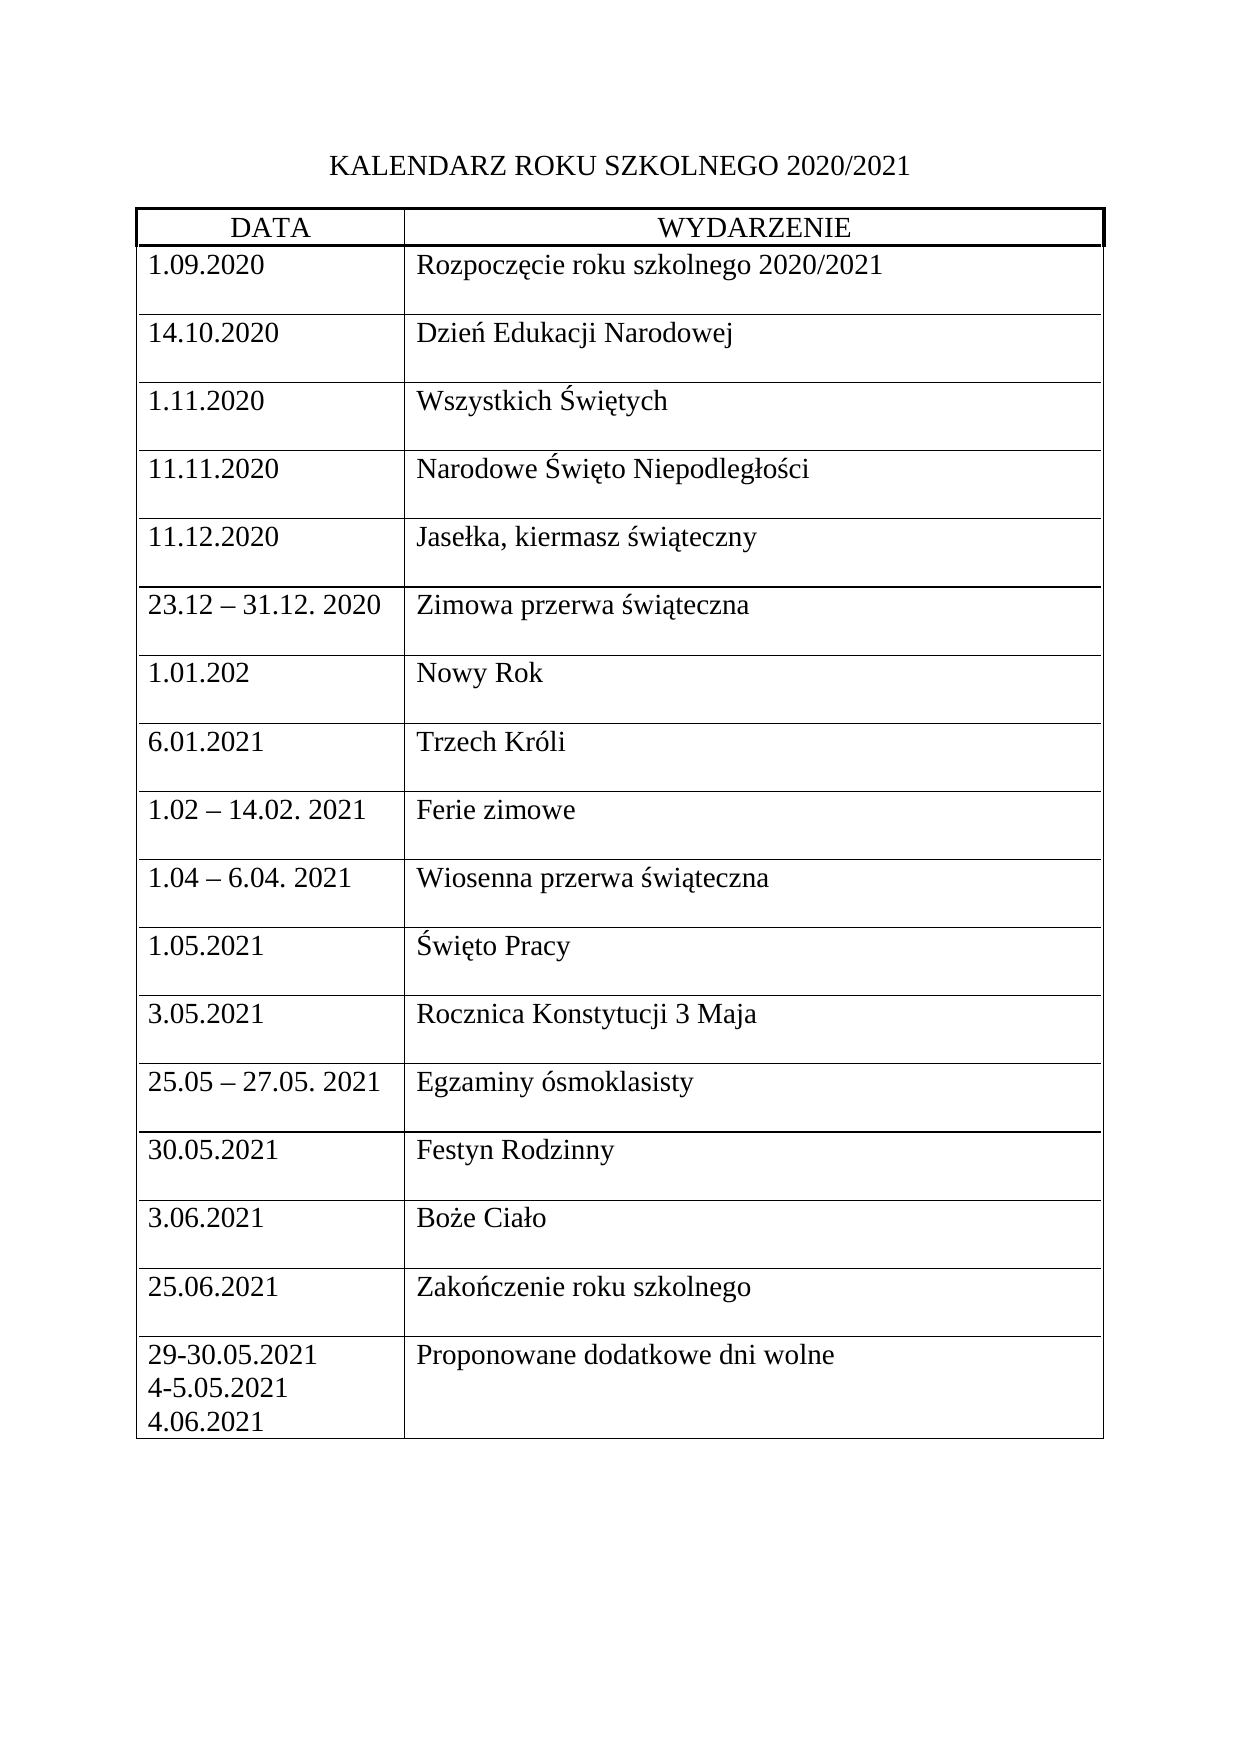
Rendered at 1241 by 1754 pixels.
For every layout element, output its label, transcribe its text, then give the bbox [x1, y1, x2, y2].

table_cell Święto Pracy [405, 927, 1103, 995]
table_cell Zakończenie roku szkolnego [405, 1268, 1103, 1336]
table_cell Egzaminy ósmoklasisty [405, 1063, 1103, 1131]
table_cell 1.05.2021 [137, 927, 404, 995]
table_cell 23.12 – 31.12. 2020 [137, 586, 404, 654]
text KALENDARZ ROKU SZKOLNEGO 2020/2021 [148, 148, 1093, 181]
table_cell Rozpoczęcie roku szkolnego 2020/2021 [405, 244, 1103, 314]
table_cell Nowy Rok [405, 655, 1103, 723]
table_cell 11.12.2020 [137, 518, 404, 586]
table_cell 11.11.2020 [137, 450, 404, 518]
table_cell Wiosenna przerwa świąteczna [405, 859, 1103, 927]
table_cell Festyn Rodzinny [405, 1131, 1103, 1199]
table_cell 1.02 – 14.02. 2021 [137, 791, 404, 859]
table_cell 1.01.202 [137, 655, 404, 723]
table_cell Zimowa przerwa świąteczna [405, 586, 1103, 654]
table_cell 29-30.05.2021 4-5.05.2021 4.06.2021 [137, 1336, 404, 1437]
table_cell Boże Ciało [405, 1200, 1103, 1268]
table_cell Rocznica Konstytucji 3 Maja [405, 995, 1103, 1063]
table_cell 30.05.2021 [137, 1131, 404, 1199]
table_cell Dzień Edukacji Narodowej [405, 314, 1103, 382]
table_cell 3.05.2021 [137, 995, 404, 1063]
table_cell Trzech Króli [405, 723, 1103, 791]
table_cell Proponowane dodatkowe dni wolne [405, 1336, 1103, 1437]
table_cell 25.05 – 27.05. 2021 [137, 1063, 404, 1131]
table_header DATA [138, 210, 404, 244]
table_cell Ferie zimowe [405, 791, 1103, 859]
table_cell 1.09.2020 [137, 244, 404, 314]
table_header WYDARZENIE [405, 210, 1102, 244]
table_cell 1.04 – 6.04. 2021 [137, 859, 404, 927]
table_cell Wszystkich Świętych [405, 382, 1103, 450]
table_cell Jasełka, kiermasz świąteczny [405, 518, 1103, 586]
table_cell 6.01.2021 [137, 723, 404, 791]
table_cell 1.11.2020 [137, 382, 404, 450]
table_cell 3.06.2021 [137, 1200, 404, 1268]
table_cell 14.10.2020 [137, 314, 404, 382]
table_cell 25.06.2021 [137, 1268, 404, 1336]
table_cell Narodowe Święto Niepodległości [405, 450, 1103, 518]
